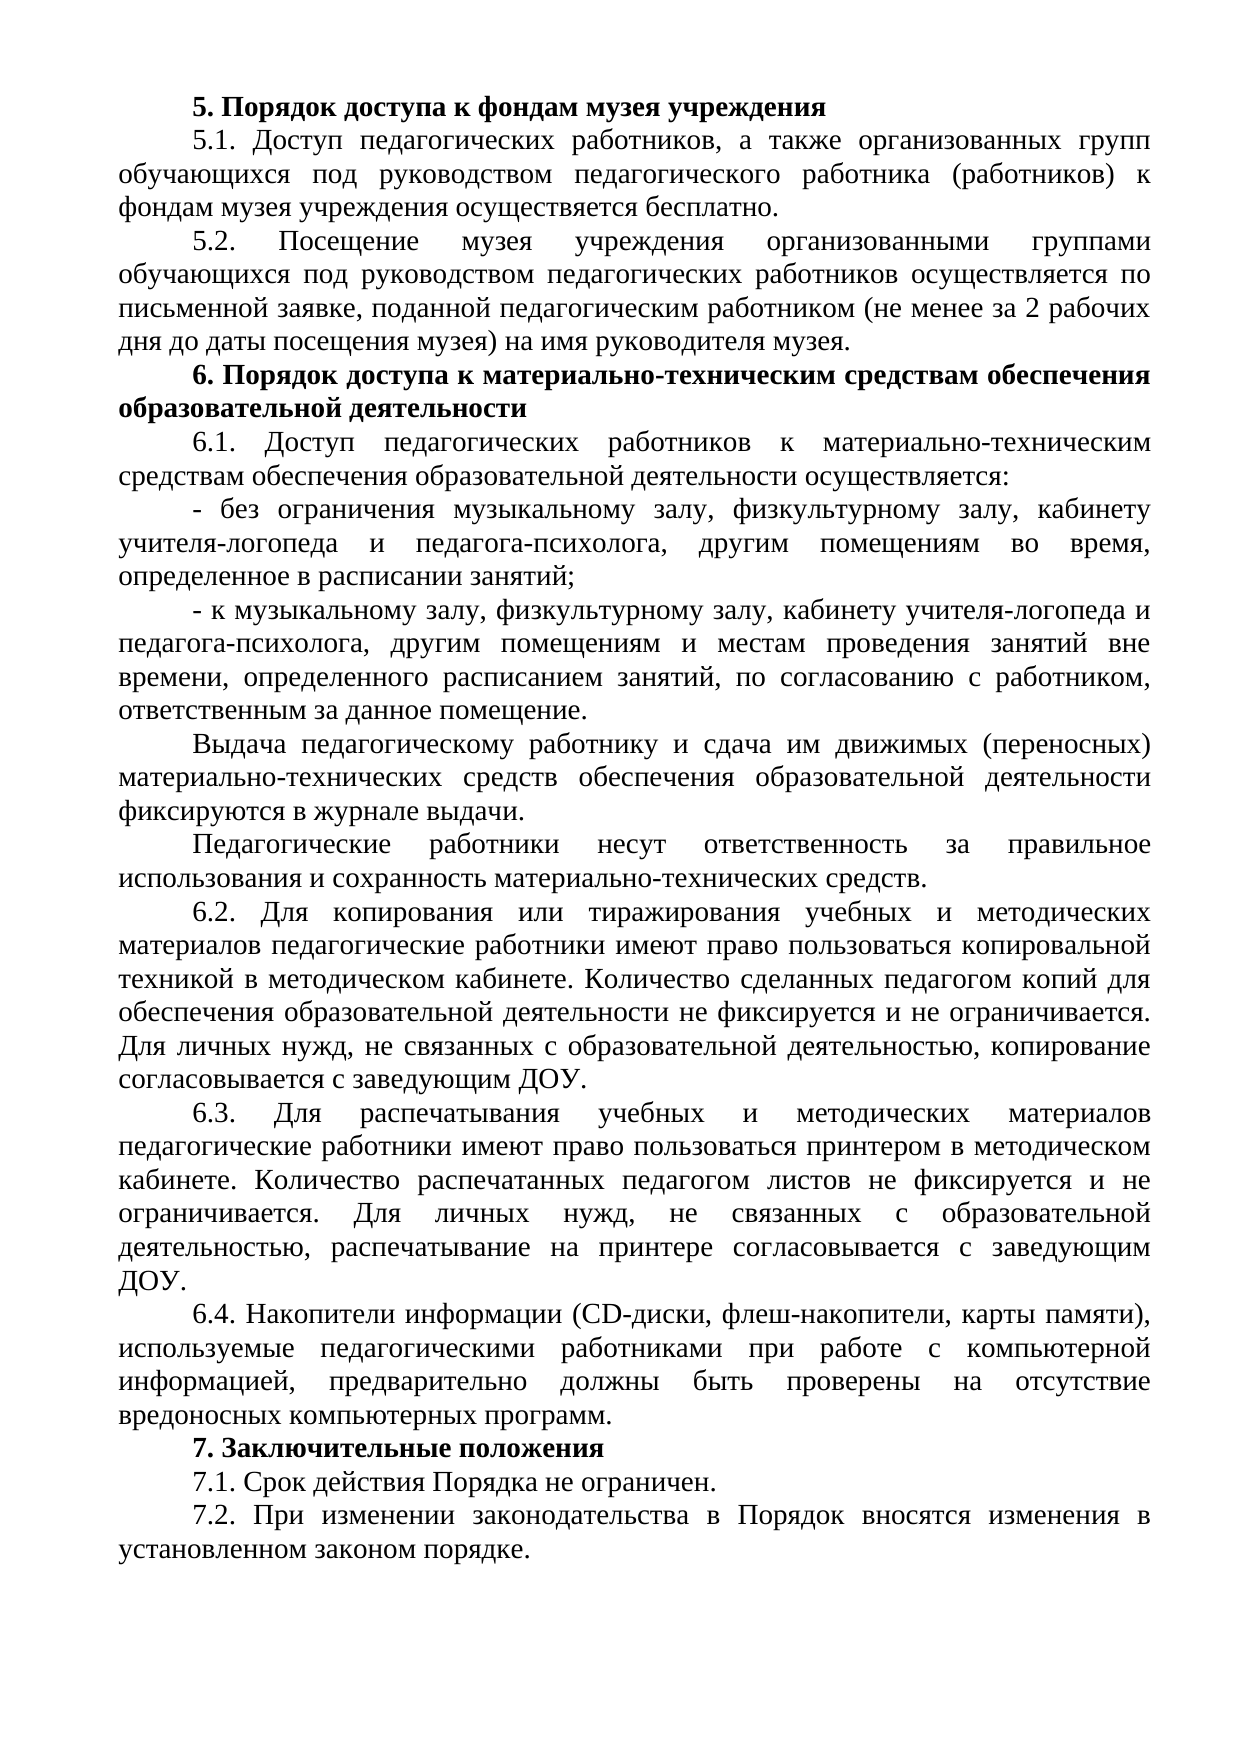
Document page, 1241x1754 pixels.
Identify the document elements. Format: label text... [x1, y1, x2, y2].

text Выдача педагогическому работнику и сдача им движимых (переносных) материально-технических средств обеспечения образовательной деятельности фиксируются в журнале выдачи. [118, 726, 1152, 827]
text 6.2. Для копирования или тиражирования учебных и методических материалов педагогические работники имеют право пользоваться копировальной техникой в методическом кабинете. Количество сделанных педагогом копий для обеспечения образовательной деятельности не фиксируется и не ограничивается. Для личных нужд, не связанных с образовательной деятельностью, копирование согласовывается с заведующим ДОУ. [118, 894, 1152, 1095]
text 6. Порядок доступа к материально-техническим средствам обеспечения образовательной деятельности [118, 357, 1152, 424]
text 5.1. Доступ педагогических работников, а также организованных групп обучающихся под руководством педагогического работника (работников) к фондам музея учреждения осуществяется бесплатно. [118, 122, 1152, 223]
text 5. Порядок доступа к фондам музея учреждения [118, 89, 1152, 122]
text - без ограничения музыкальному залу, физкультурному залу, кабинету учителя-логопеда и педагога-психолога, другим помещениям во время, определенное в расписании занятий; [118, 491, 1152, 592]
text 6.1. Доступ педагогических работников к материально-техническим средствам обеспечения образовательной деятельности осуществляется: [118, 424, 1152, 491]
text Педагогические работники несут ответственность за правильное использования и сохранность материально-технических средств. [118, 827, 1152, 894]
text 7. Заключительные положения [118, 1430, 1152, 1464]
text - к музыкальному залу, физкультурному залу, кабинету учителя-логопеда и педагога-психолога, другим помещениям и местам проведения занятий вне времени, определенного расписанием занятий, по согласованию с работником, ответственным за данное помещение. [118, 592, 1152, 726]
text 6.3. Для распечатывания учебных и методических материалов педагогические работники имеют право пользоваться принтером в методическом кабинете. Количество распечатанных педагогом листов не фиксируется и не ограничивается. Для личных нужд, не связанных с образовательной деятельностью, распечатывание на принтере согласовывается с заведующим ДОУ. [118, 1095, 1152, 1296]
text 7.2. При изменении законодательства в Порядок вносятся изменения в установленном законом порядке. [118, 1497, 1152, 1564]
text 7.1. Срок действия Порядка не ограничен. [118, 1464, 1152, 1497]
text 5.2. Посещение музея учреждения организованными группами обучающихся под руководством педагогических работников осуществляется по письменной заявке, поданной педагогическим работником (не менее за 2 рабочих дня до даты посещения музея) на имя руководителя музея. [118, 223, 1152, 357]
text 6.4. Накопители информации (CD-диски, флеш-накопители, карты памяти), используемые педагогическими работниками при работе с компьютерной информацией, предварительно должны быть проверены на отсутствие вредоносных компьютерных программ. [118, 1296, 1152, 1430]
